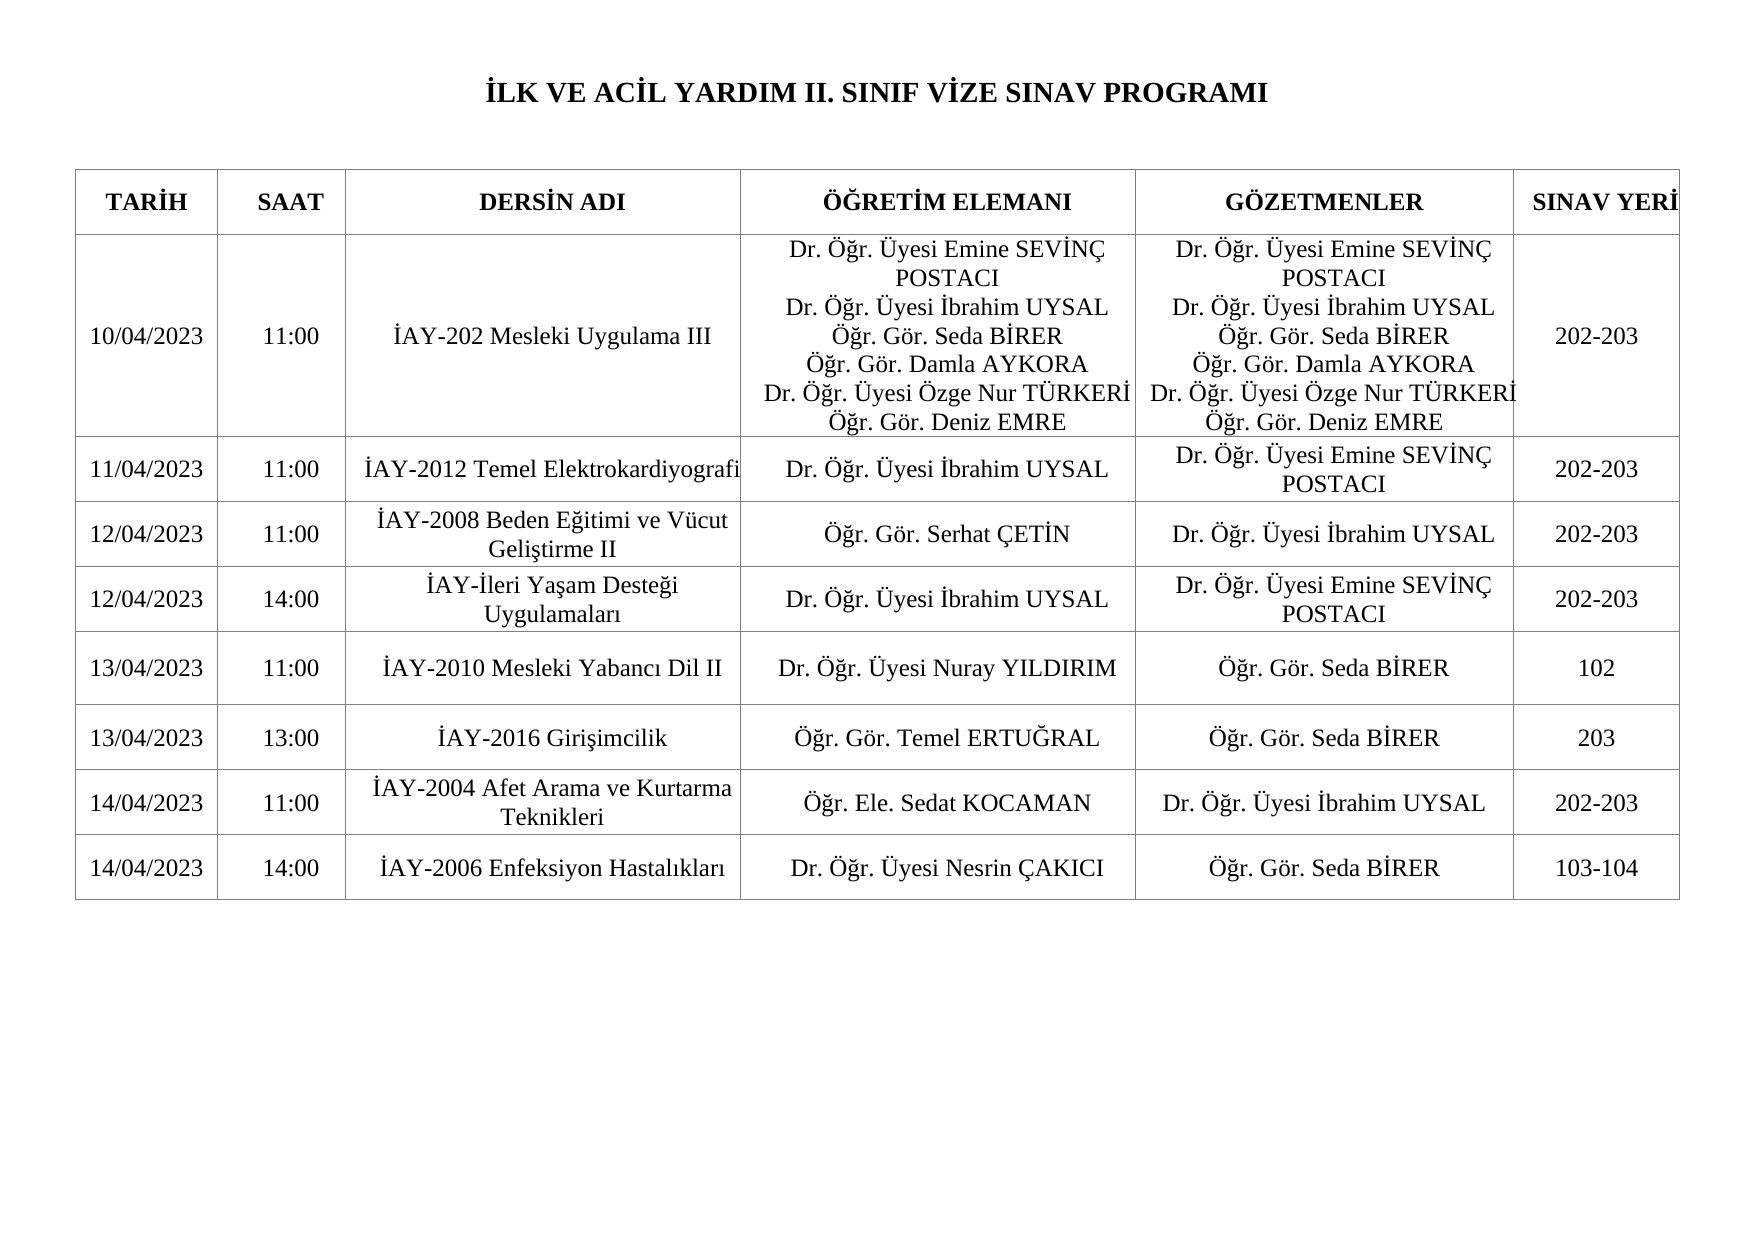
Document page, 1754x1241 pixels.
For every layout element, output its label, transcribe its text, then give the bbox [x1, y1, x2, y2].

table_cell Dr. Öğr. Üyesi İbrahim UYSAL [741, 567, 1135, 631]
table_cell İAY-2008 Beden Eğitimi ve Vücut Geliştirme II [346, 502, 740, 566]
table_cell 11:00 [218, 770, 345, 834]
table_header SAAT [218, 170, 345, 233]
table_cell 202-203 [1514, 567, 1679, 631]
table_cell Dr. Öğr. Üyesi Emine SEVİNÇ POSTACI Dr. Öğr. Üyesi İbrahim UYSAL Öğr. Gör. Seda BİRER Öğr. Gör. Damla AYKORA Dr. Öğr. Üyesi Özge Nur TÜRKERİ Öğr. Gör. Deniz EMRE [1136, 235, 1513, 436]
table_cell Öğr. Gör. Serhat ÇETİN [741, 502, 1135, 566]
table_cell Dr. Öğr. Üyesi Emine SEVİNÇ POSTACI Dr. Öğr. Üyesi İbrahim UYSAL Öğr. Gör. Seda BİRER Öğr. Gör. Damla AYKORA Dr. Öğr. Üyesi Özge Nur TÜRKERİ Öğr. Gör. Deniz EMRE [741, 235, 1135, 436]
table_cell 13/04/2023 [76, 632, 217, 704]
table_cell Dr. Öğr. Üyesi İbrahim UYSAL [1136, 502, 1513, 566]
table_cell Öğr. Ele. Sedat KOCAMAN [741, 770, 1135, 834]
table_cell 11/04/2023 [76, 437, 217, 501]
table_cell Öğr. Gör. Temel ERTUĞRAL [741, 705, 1135, 769]
table_cell İAY-2006 Enfeksiyon Hastalıkları [346, 835, 740, 899]
table_cell 202-203 [1514, 770, 1679, 834]
table_header DERSİN ADI [346, 170, 740, 233]
table_cell Öğr. Gör. Seda BİRER [1136, 705, 1513, 769]
table_cell 203 [1514, 705, 1679, 769]
table_cell Dr. Öğr. Üyesi Nesrin ÇAKICI [741, 835, 1135, 899]
table_cell 14/04/2023 [76, 835, 217, 899]
table_cell 10/04/2023 [76, 235, 217, 436]
table_header ÖĞRETİM ELEMANI [741, 170, 1135, 233]
table_cell İAY-2004 Afet Arama ve Kurtarma Teknikleri [346, 770, 740, 834]
table_cell İAY-202 Mesleki Uygulama III [346, 235, 740, 436]
table_cell 11:00 [218, 632, 345, 704]
table_cell 11:00 [218, 437, 345, 501]
table_cell Dr. Öğr. Üyesi İbrahim UYSAL [1136, 770, 1513, 834]
table_cell İAY-2012 Temel Elektrokardiyografi [346, 437, 740, 501]
table_cell Dr. Öğr. Üyesi İbrahim UYSAL [741, 437, 1135, 501]
table_cell Öğr. Gör. Seda BİRER [1136, 632, 1513, 704]
table_header TARİH [76, 170, 217, 233]
table_cell İAY-2010 Mesleki Yabancı Dil II [346, 632, 740, 704]
table_cell Dr. Öğr. Üyesi Emine SEVİNÇ POSTACI [1136, 567, 1513, 631]
table_cell 12/04/2023 [76, 567, 217, 631]
table_cell Öğr. Gör. Seda BİRER [1136, 835, 1513, 899]
table_cell 202-203 [1514, 235, 1679, 436]
table_cell 14/04/2023 [76, 770, 217, 834]
table_cell 12/04/2023 [76, 502, 217, 566]
table_cell Dr. Öğr. Üyesi Emine SEVİNÇ POSTACI [1136, 437, 1513, 501]
table_cell 11:00 [218, 502, 345, 566]
table_cell 103-104 [1514, 835, 1679, 899]
table_cell 11:00 [218, 235, 345, 436]
text İLK VE ACİL YARDIM II. SINIF VİZE SINAV PROGRAMI [75, 75, 1679, 108]
table_cell İAY-İleri Yaşam Desteği Uygulamaları [346, 567, 740, 631]
table_cell 202-203 [1514, 437, 1679, 501]
table_cell 102 [1514, 632, 1679, 704]
table_cell 14:00 [218, 835, 345, 899]
table_cell 13/04/2023 [76, 705, 217, 769]
table_cell 13:00 [218, 705, 345, 769]
table_cell Dr. Öğr. Üyesi Nuray YILDIRIM [741, 632, 1135, 704]
table_cell 14:00 [218, 567, 345, 631]
table_header SINAV YERİ [1514, 170, 1679, 233]
table_header GÖZETMENLER [1136, 170, 1513, 233]
table_cell 202-203 [1514, 502, 1679, 566]
table_cell İAY-2016 Girişimcilik [346, 705, 740, 769]
